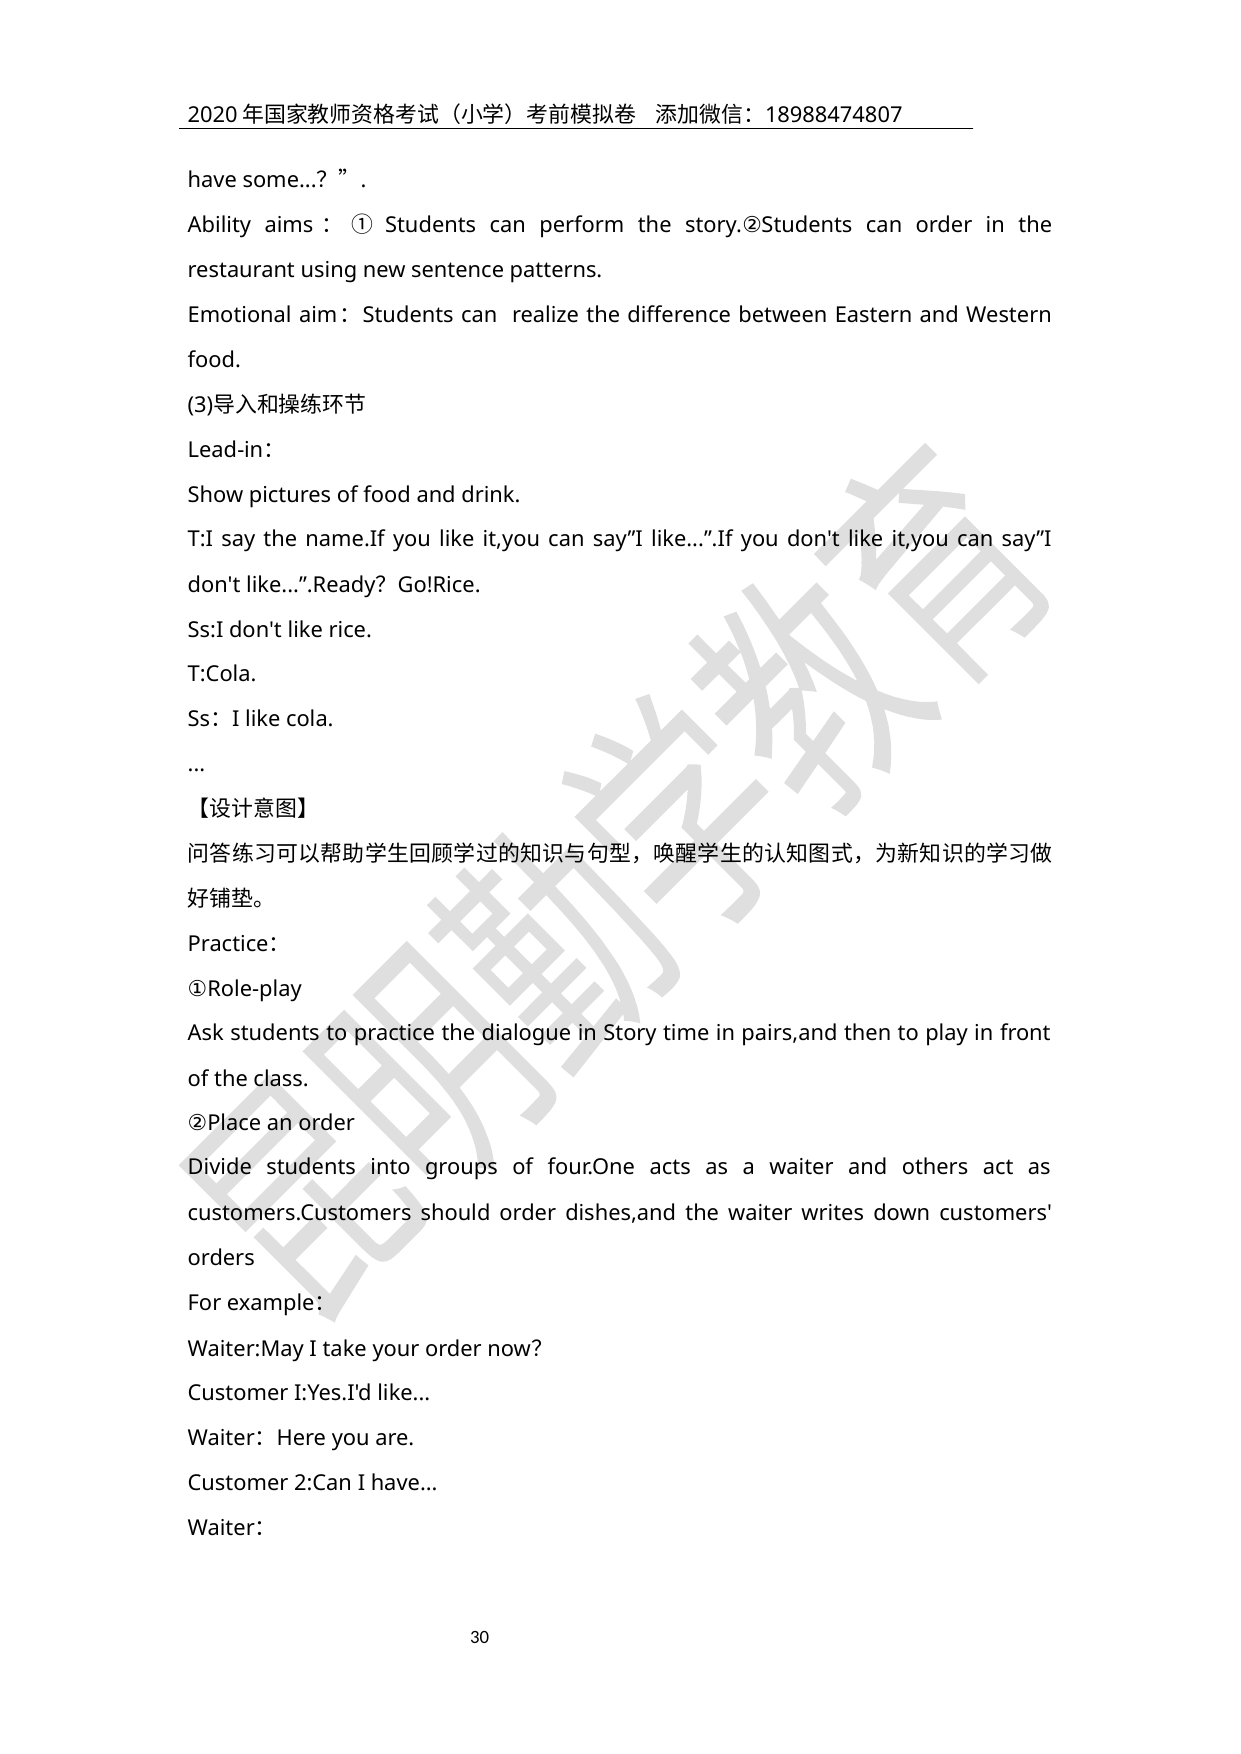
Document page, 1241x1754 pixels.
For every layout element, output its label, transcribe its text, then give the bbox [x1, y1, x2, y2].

text T:I say the name.If you like it,you can say”I like...”.If you don't like it,you can say”I don't like...”.Ready？Go!Rice. [187, 522, 1053, 599]
text Ability aims：①Students can perform the story.②Students can order in the restaurant using new sentence patterns. [187, 207, 1053, 285]
text Divide students into groups of four.One acts as a waiter and others act as customers.Customers should order dishes,and the waiter writes down customers' orders [187, 1150, 1053, 1273]
text Ask students to practice the dialogue in Story time in pairs,and then to play in front of the class. [187, 1016, 1053, 1094]
text Customer I:Yes.I'd like... [187, 1376, 1053, 1408]
text Waiter： [187, 1509, 1053, 1542]
text Ss：I like cola. [187, 701, 1053, 733]
text Show pictures of food and drink. [187, 477, 1053, 510]
text Emotional aim：Students can realize the difference between Eastern and Western food. [187, 297, 1053, 375]
text 问答练习可以帮助学生回顾学过的知识与句型，唤醒学生的认知图式，为新知识的学习做好铺垫。 [187, 836, 1053, 913]
text ①Role-play [187, 971, 1053, 1004]
text ... [187, 746, 1053, 779]
text Waiter:May I take your order now？ [187, 1330, 1053, 1363]
text Ss:I don't like rice. [187, 612, 1053, 645]
text For example： [187, 1285, 1053, 1318]
text T:Cola. [187, 657, 1053, 689]
text ②Place an order [187, 1106, 1053, 1138]
text (3)导入和操练环节 [187, 387, 1053, 419]
text Lead-in： [187, 432, 1053, 464]
text Customer 2:Can I have... [187, 1465, 1053, 1498]
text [187, 162, 1053, 194]
text 【设计意图】 [187, 791, 1053, 823]
text Waiter：Here you are. [187, 1420, 1053, 1452]
text Practice： [187, 926, 1053, 959]
